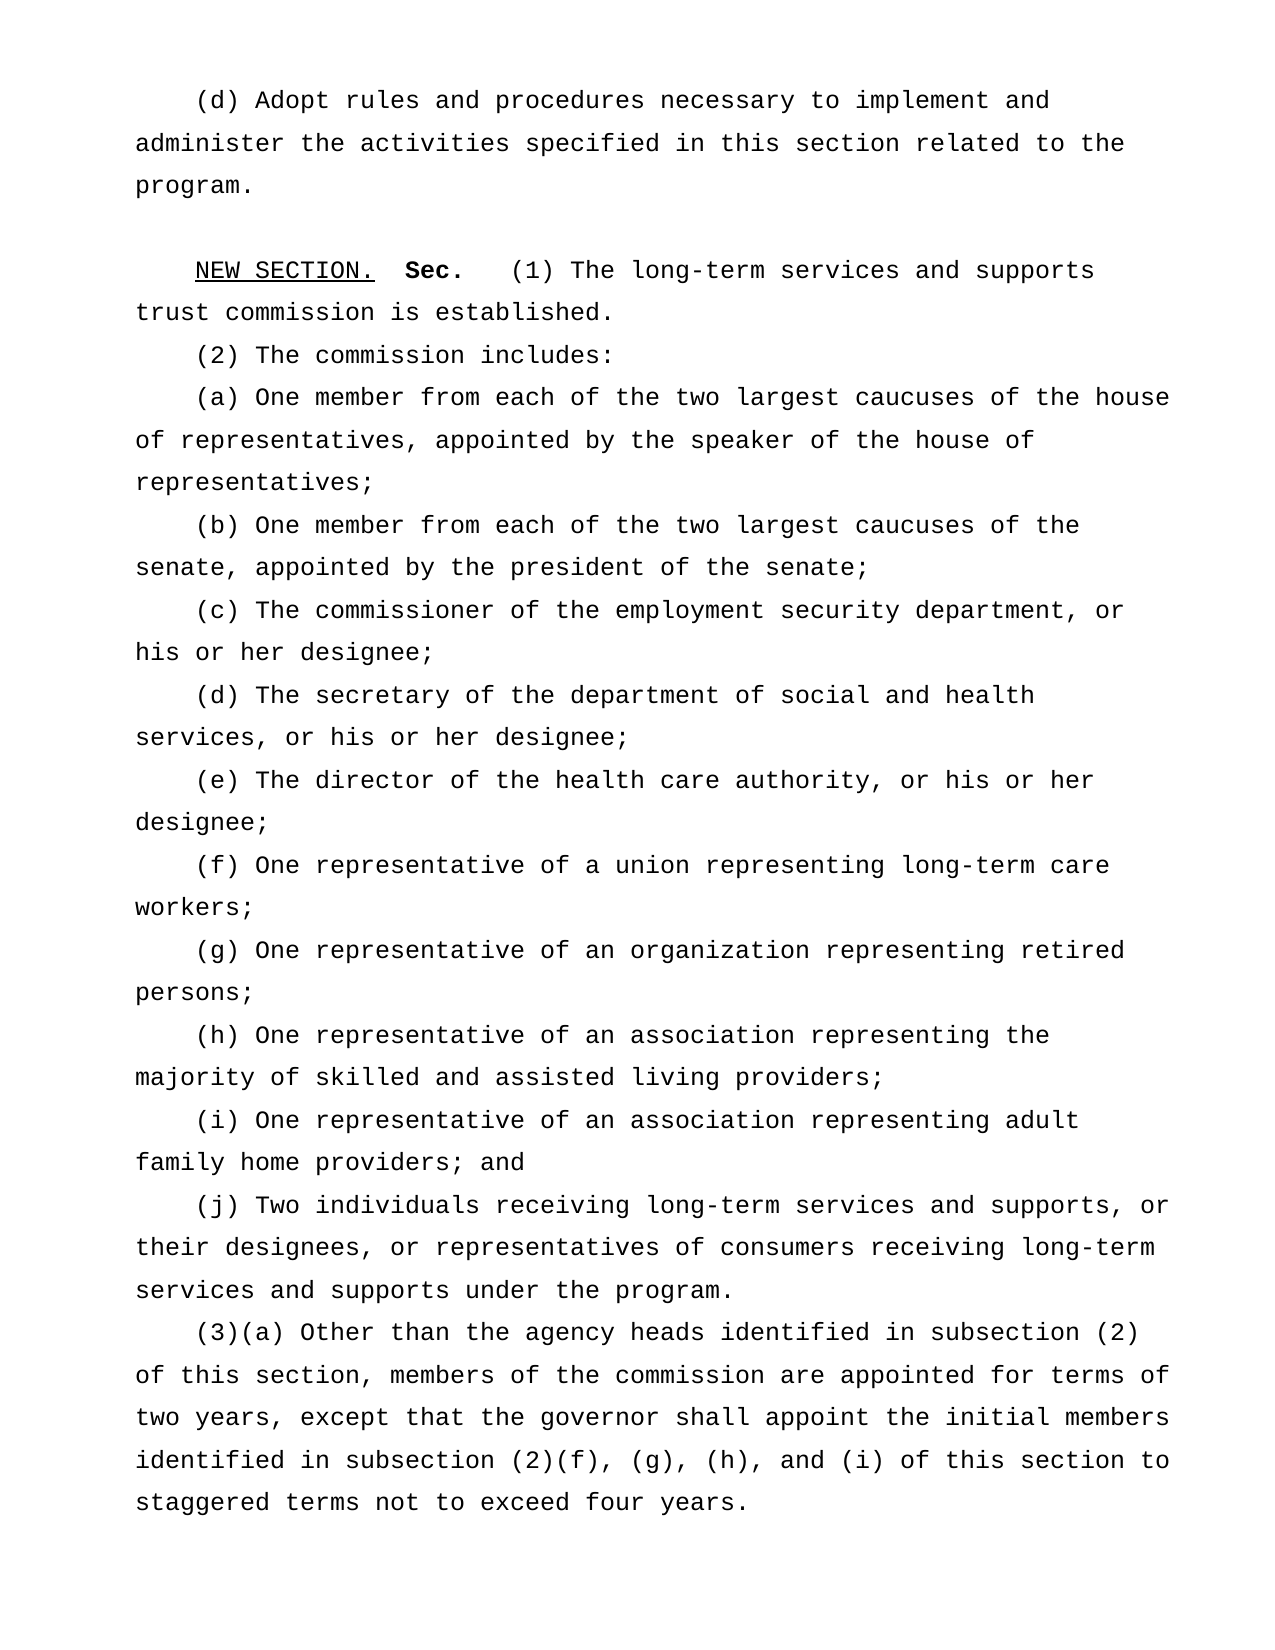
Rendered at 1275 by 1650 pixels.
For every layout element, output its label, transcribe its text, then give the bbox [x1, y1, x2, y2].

text (e) The director of the health care authority, or his or her designee; [135, 754, 1170, 839]
text (3)(a) Other than the agency heads identified in subsection (2) of this section, members of the commission are appointed for terms of two years, except that the governor shall appoint the initial members identified in subsection (2)(f), (g), (h), and (i) of this section to staggered terms not to exceed four years. [135, 1307, 1170, 1519]
text (c) The commissioner of the employment security department, or his or her designee; [135, 584, 1170, 669]
text (f) One representative of a union representing long-term care workers; [135, 839, 1170, 924]
text (h) One representative of an association representing the majority of skilled and assisted living providers; [135, 1009, 1170, 1094]
text (g) One representative of an organization representing retired persons; [135, 924, 1170, 1009]
text (d) The secretary of the department of social and health services, or his or her designee; [135, 669, 1170, 754]
text (2) The commission includes: [135, 329, 1170, 372]
text (d) Adopt rules and procedures necessary to implement and administer the activities specified in this section related to the program. [135, 75, 1170, 202]
text (a) One member from each of the two largest caucuses of the house of representatives, appointed by the speaker of the house of representatives; [135, 372, 1170, 499]
text (j) Two individuals receiving long-term services and supports, or their designees, or representatives of consumers receiving long-term services and supports under the program. [135, 1179, 1170, 1307]
text (b) One member from each of the two largest caucuses of the senate, appointed by the president of the senate; [135, 499, 1170, 584]
text NEW SECTION. Sec. (1) The long-term services and supports trust commission is established. [135, 244, 1170, 329]
text (i) One representative of an association representing adult family home providers; and [135, 1094, 1170, 1179]
